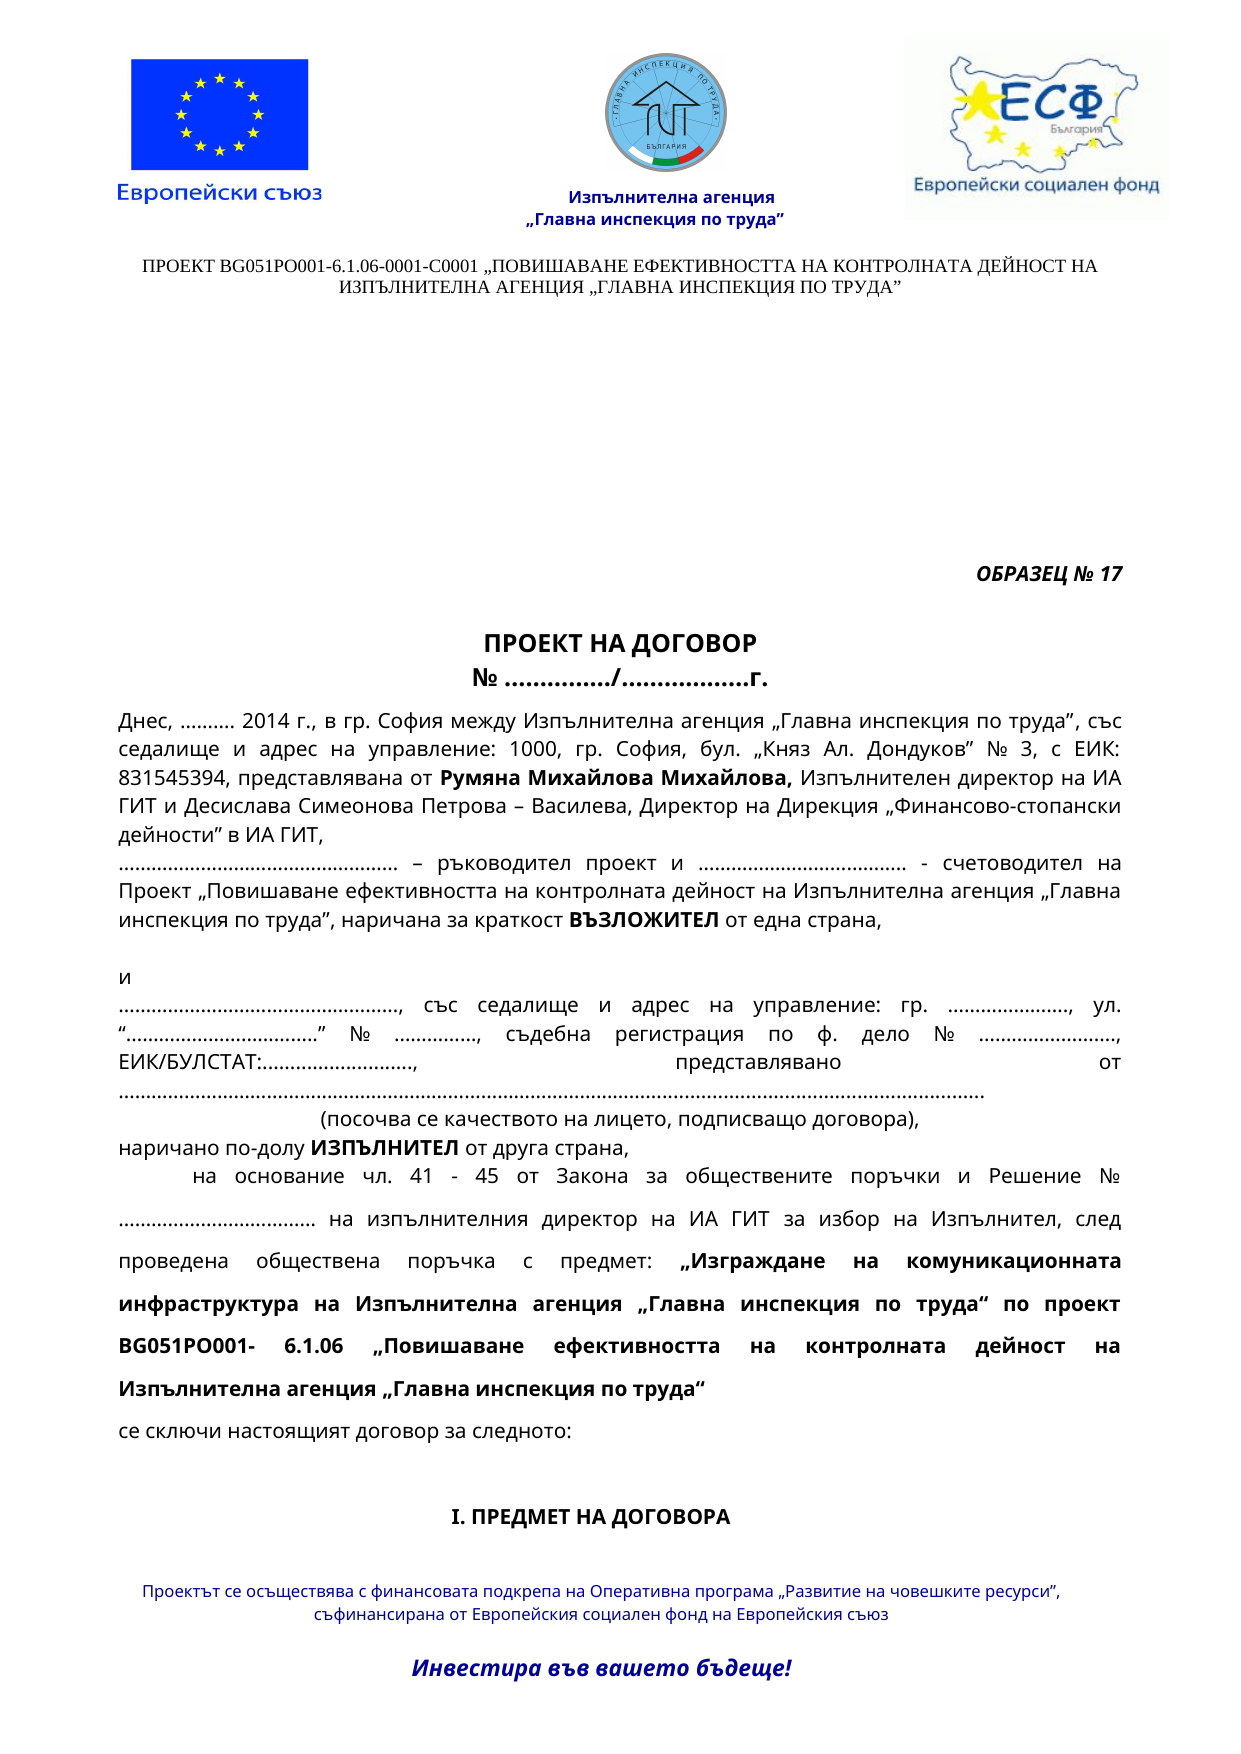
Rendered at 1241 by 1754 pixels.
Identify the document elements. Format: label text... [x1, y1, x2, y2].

text І. ПРЕДМЕТ НА ДОГОВОРА [399, 1502, 1122, 1530]
text (посочва се качеството на лицето, подписващо договора), [118, 1104, 1122, 1133]
subtitle ОБРАЗЕЦ № 17 [118, 559, 1122, 588]
text Днес, ………. ., в гр. София между Изпълнителна агенция „Главна инспекция по труда”, със седалище и адрес на управление: 1000, гр. София, бул. „Княз Ал. Дондуков” № 3, с ЕИК: 831545394, представлявана от Михайлова, Изпълнителен директор на ИА ГИТ и Петрова – Василева, Директор на Дирекция „Финансово-стопански дейности” в ИА ГИТ, [118, 706, 1122, 848]
text се сключи настоящият договор за следното: [118, 1417, 1122, 1445]
text ……………………………………………, със седалище и адрес на управление: гр. …………………., ул. “……………………………..” № ……………, съдебна регистрация по ф. дело № ……………………., ЕИК/БУЛСТАТ:..........................., представлявано от ……………………………………………………………………………………….......................................................... [118, 990, 1122, 1104]
picture [905, 35, 1169, 220]
text …………………………………………… – ръководител проект и ……………………………….. - счетоводител на Проект „Повишаване ефективността на контролната дейност на Изпълнителна агенция „Главна инспекция по труда”, наричана за краткост ВЪЗЛОЖИТЕЛ от една страна, [118, 848, 1122, 933]
text на основание чл. 41 - 45 от Закона за обществените поръчки и Решение № ……………………………… на изпълнителния директор на ИА ГИТ за избор на Изпълнител, след проведена обществена поръчка с предмет: „Изграждане на комуникационната инфраструктура на Изпълнителна агенция „Главна инспекция по труда“ по проект BG051PO001- 6.1.06 „Повишаване ефективността на контролната дейност на Изпълнителна агенция „Главна инспекция по труда“ [118, 1161, 1122, 1402]
text наричано по-долу ИЗПЪЛНИТЕЛ от друга страна, [118, 1133, 1122, 1161]
picture [605, 53, 727, 172]
text и [118, 962, 1122, 990]
text ПРОЕКТ НА ДОГОВОР № ……………/………………г. [118, 625, 1122, 693]
